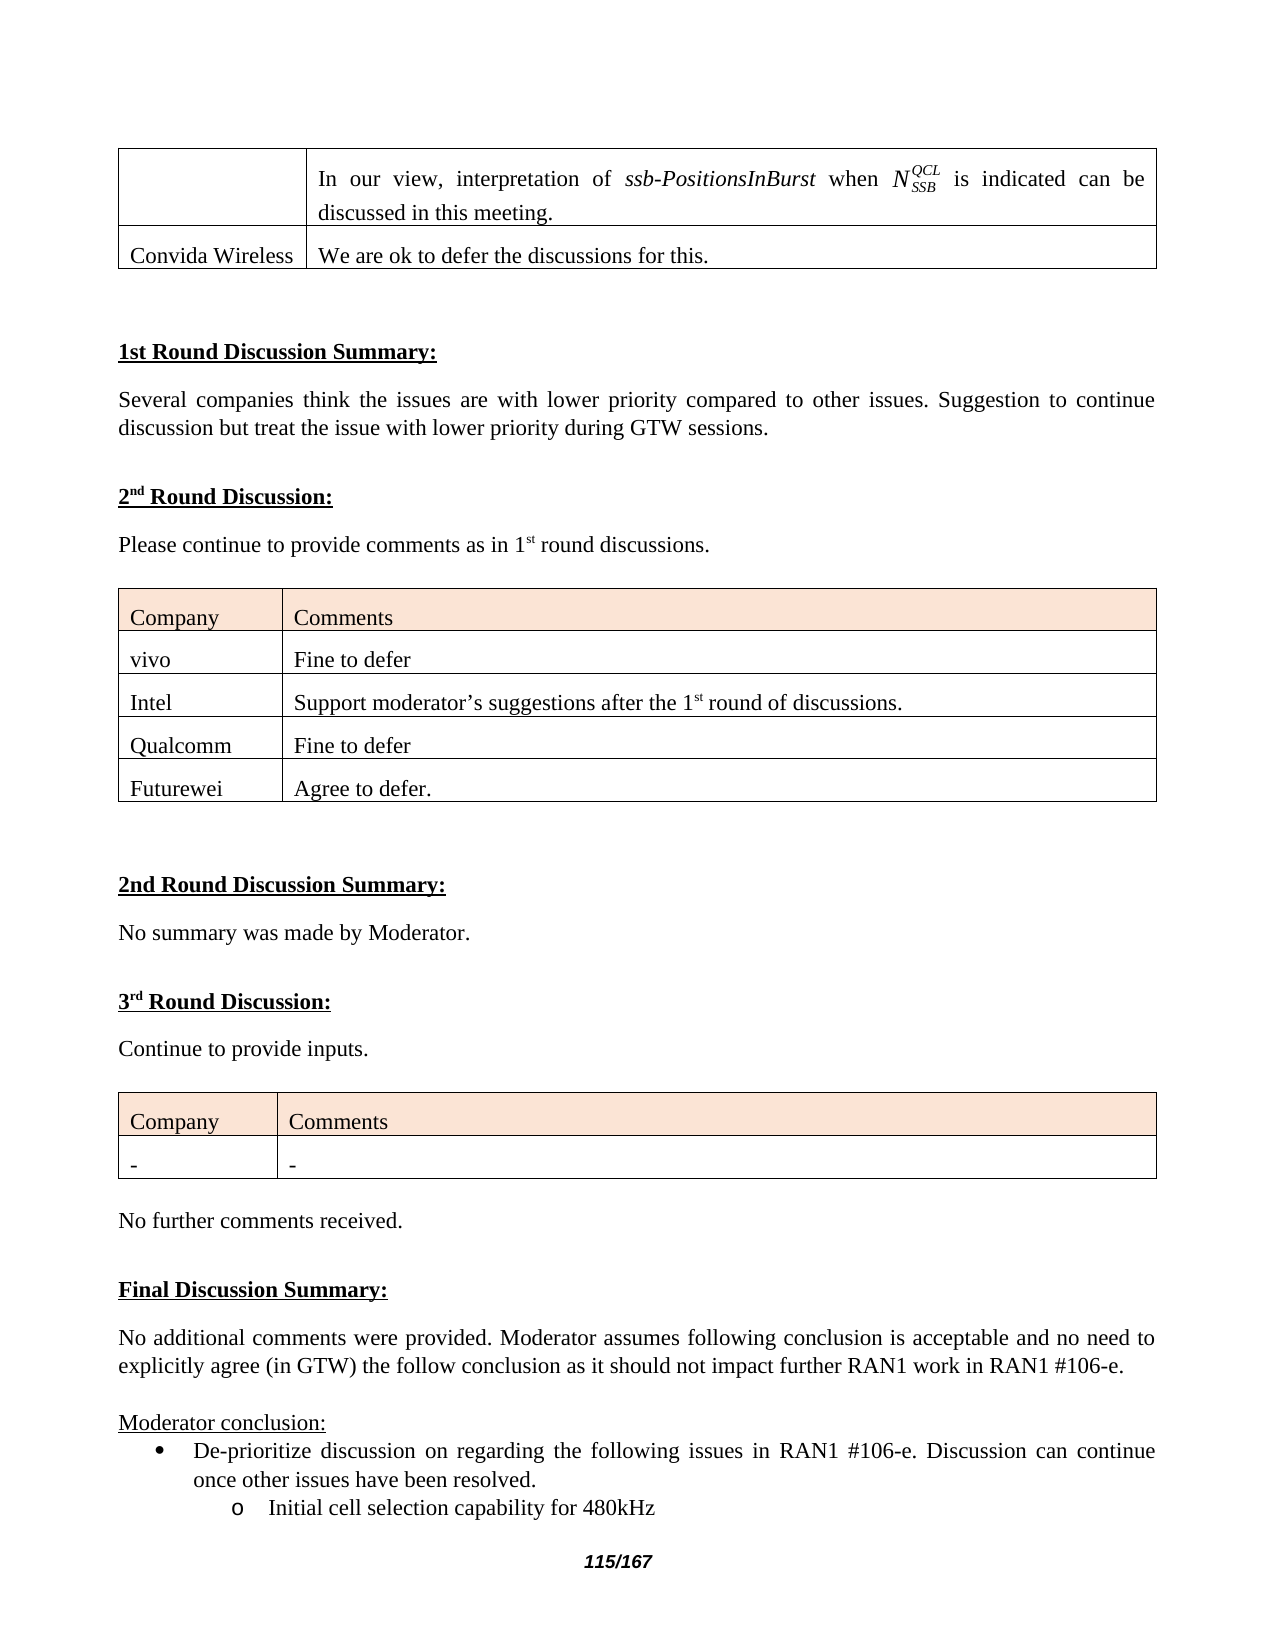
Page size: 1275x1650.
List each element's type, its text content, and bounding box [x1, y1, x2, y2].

subtitle 2nd Round Discussion Summary: [118, 871, 1157, 898]
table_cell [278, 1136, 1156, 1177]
text No further comments received. [118, 1207, 1157, 1233]
text Several companies think the issues are with lower priority compared to other issues. Suggestion to continue discussion but treat the issue with lower priority during GTW sessions. [118, 386, 1157, 440]
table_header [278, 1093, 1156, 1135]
text Moderator conclusion: [118, 1409, 1157, 1435]
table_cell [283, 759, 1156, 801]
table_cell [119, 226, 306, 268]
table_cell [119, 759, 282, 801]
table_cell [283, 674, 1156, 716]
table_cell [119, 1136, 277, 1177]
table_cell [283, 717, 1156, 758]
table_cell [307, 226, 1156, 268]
subtitle 3rd Round Discussion: [118, 988, 1157, 1014]
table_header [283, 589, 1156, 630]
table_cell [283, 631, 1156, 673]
list De-prioritize discussion on regarding the following issues in RAN1 #106-e. Discussion can continue once other issues have been resolved. [156, 1437, 1157, 1492]
text No summary was made by Moderator. [118, 919, 1157, 945]
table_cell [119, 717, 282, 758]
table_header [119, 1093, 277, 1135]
text Continue to provide inputs. [118, 1035, 1157, 1062]
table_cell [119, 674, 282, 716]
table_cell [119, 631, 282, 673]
subtitle 1st Round Discussion Summary: [118, 338, 1157, 365]
list Initial cell selection capability for 480kHz [231, 1494, 1157, 1522]
text No additional comments were provided. Moderator assumes following conclusion is acceptable and no need to explicitly agree (in GTW) the follow conclusion as it should not impact further RAN1 work in RAN1 #106-e. [118, 1323, 1157, 1378]
subtitle Final Discussion Summary: [118, 1276, 1157, 1303]
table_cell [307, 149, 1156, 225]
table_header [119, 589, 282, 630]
text Please continue to provide comments as in 1st round discussions. [118, 531, 1157, 557]
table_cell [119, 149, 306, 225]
subtitle 2nd Round Discussion: [118, 483, 1157, 510]
